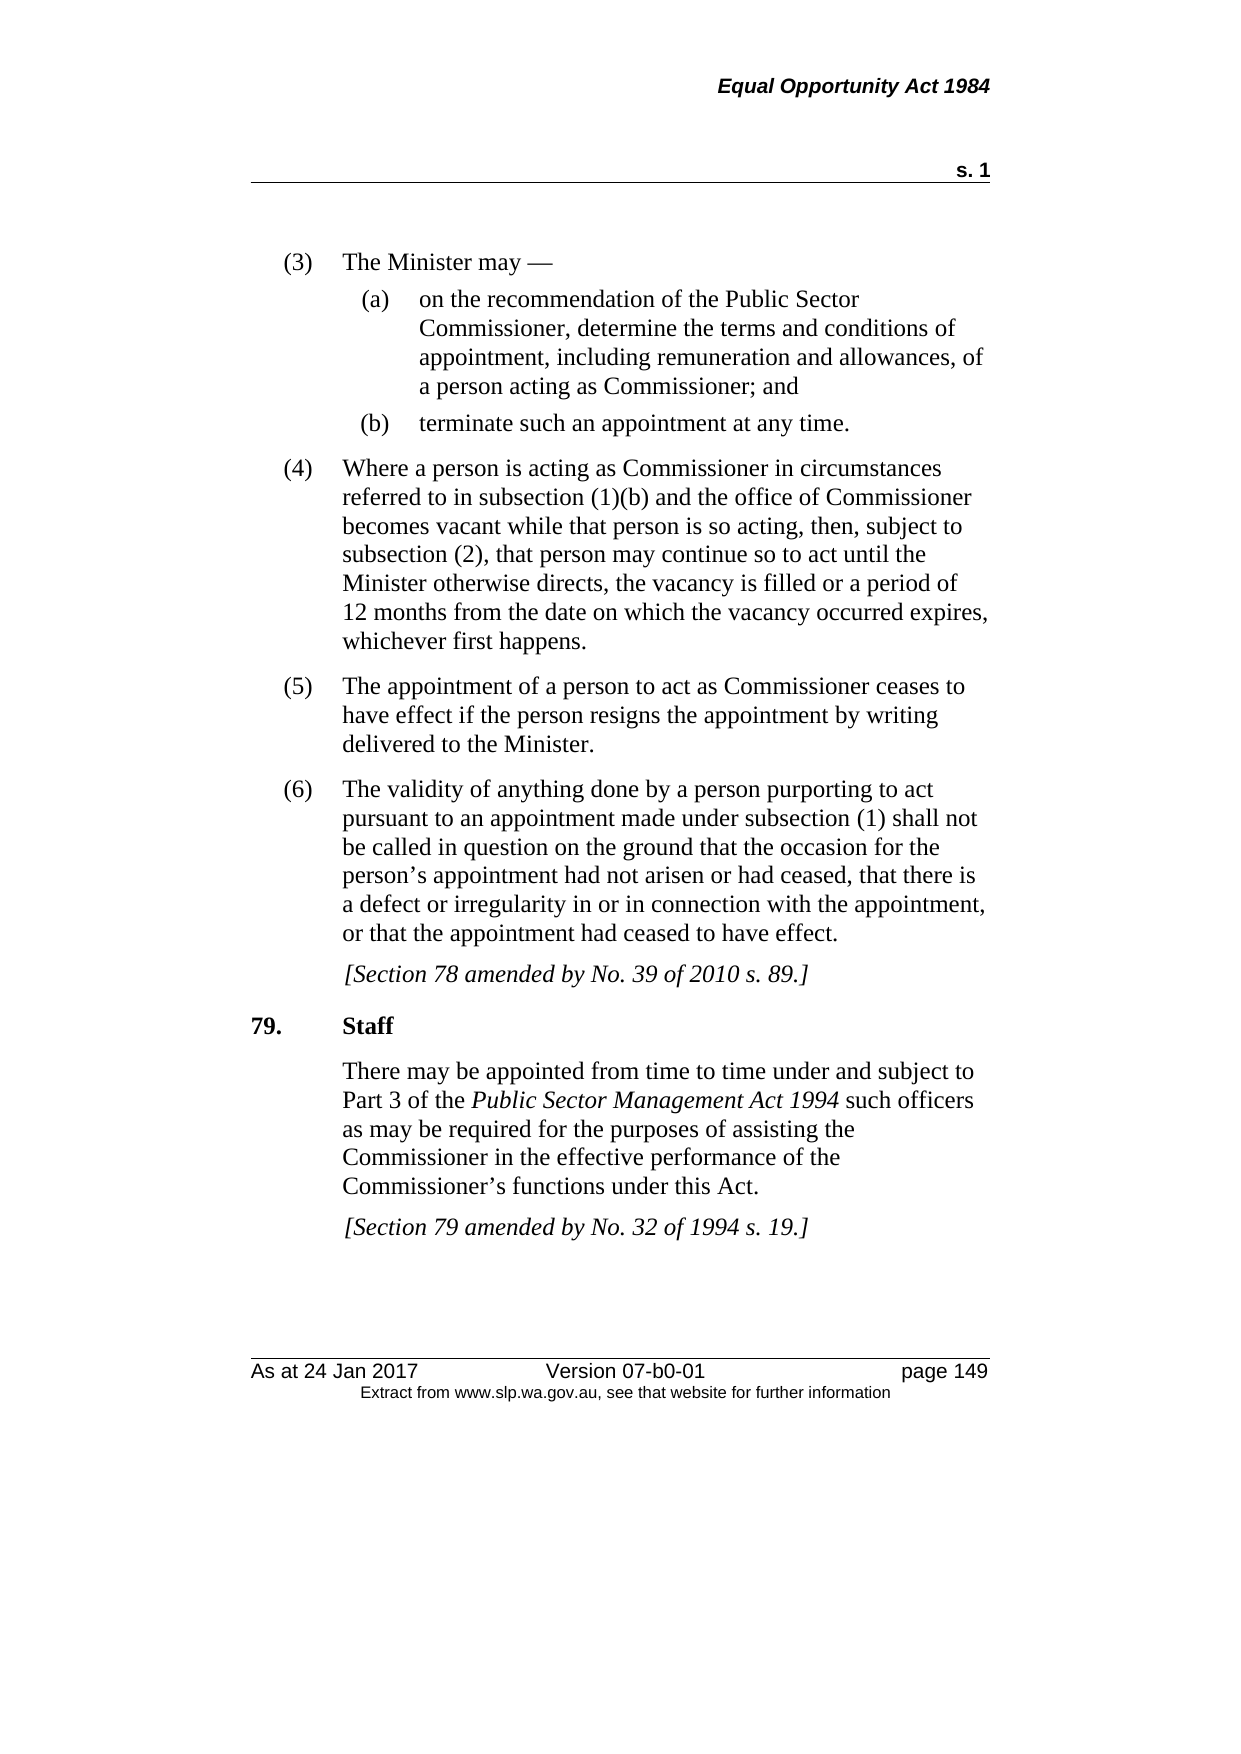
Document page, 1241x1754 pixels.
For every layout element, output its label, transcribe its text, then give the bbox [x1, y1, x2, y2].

text [Section 79 amended by No. 32 of 1994 s. 19.] [251, 1212, 990, 1241]
subtitle 79. Staff [251, 1011, 990, 1039]
text (3) The Minister may — [251, 247, 990, 276]
text (4) Where a person is acting as Commissioner in circumstances referred to in subsection (1)(b) and the office of Commissioner becomes vacant while that person is so acting, then, subject to subsection (2), that person may continue so to act until the Minister otherwise directs, the vacancy is filled or a period of 12 months from the date on which the vacancy occurred expires, whichever first happens. [251, 453, 990, 654]
text There may be appointed from time to time under and subject to Part 3 of the Public Sector Management Act 1994 such officers as may be required for the purposes of assisting the Commissioner in the effective performance of the Commissioner’s functions under this Act. [251, 1056, 990, 1200]
text (6) The validity of anything done by a person purporting to act pursuant to an appointment made under subsection (1) shall not be called in question on the ground that the occasion for the person’s appointment had not arisen or had ceased, that there is a defect or irregularity in or in connection with the appointment, or that the appointment had ceased to have effect. [251, 774, 990, 947]
text [Section 78 amended by No. 39 of 2010 s. 89.] [251, 959, 990, 988]
text (5) The appointment of a person to act as Commissioner ceases to have effect if the person resigns the appointment by writing delivered to the Minister. [251, 671, 990, 757]
text (a) on the recommendation of the Public Sector Commissioner, determine the terms and conditions of appointment, including remuneration and allowances, of a person acting as Commissioner; and [251, 284, 990, 399]
text (b) terminate such an appointment at any time. [251, 408, 990, 437]
